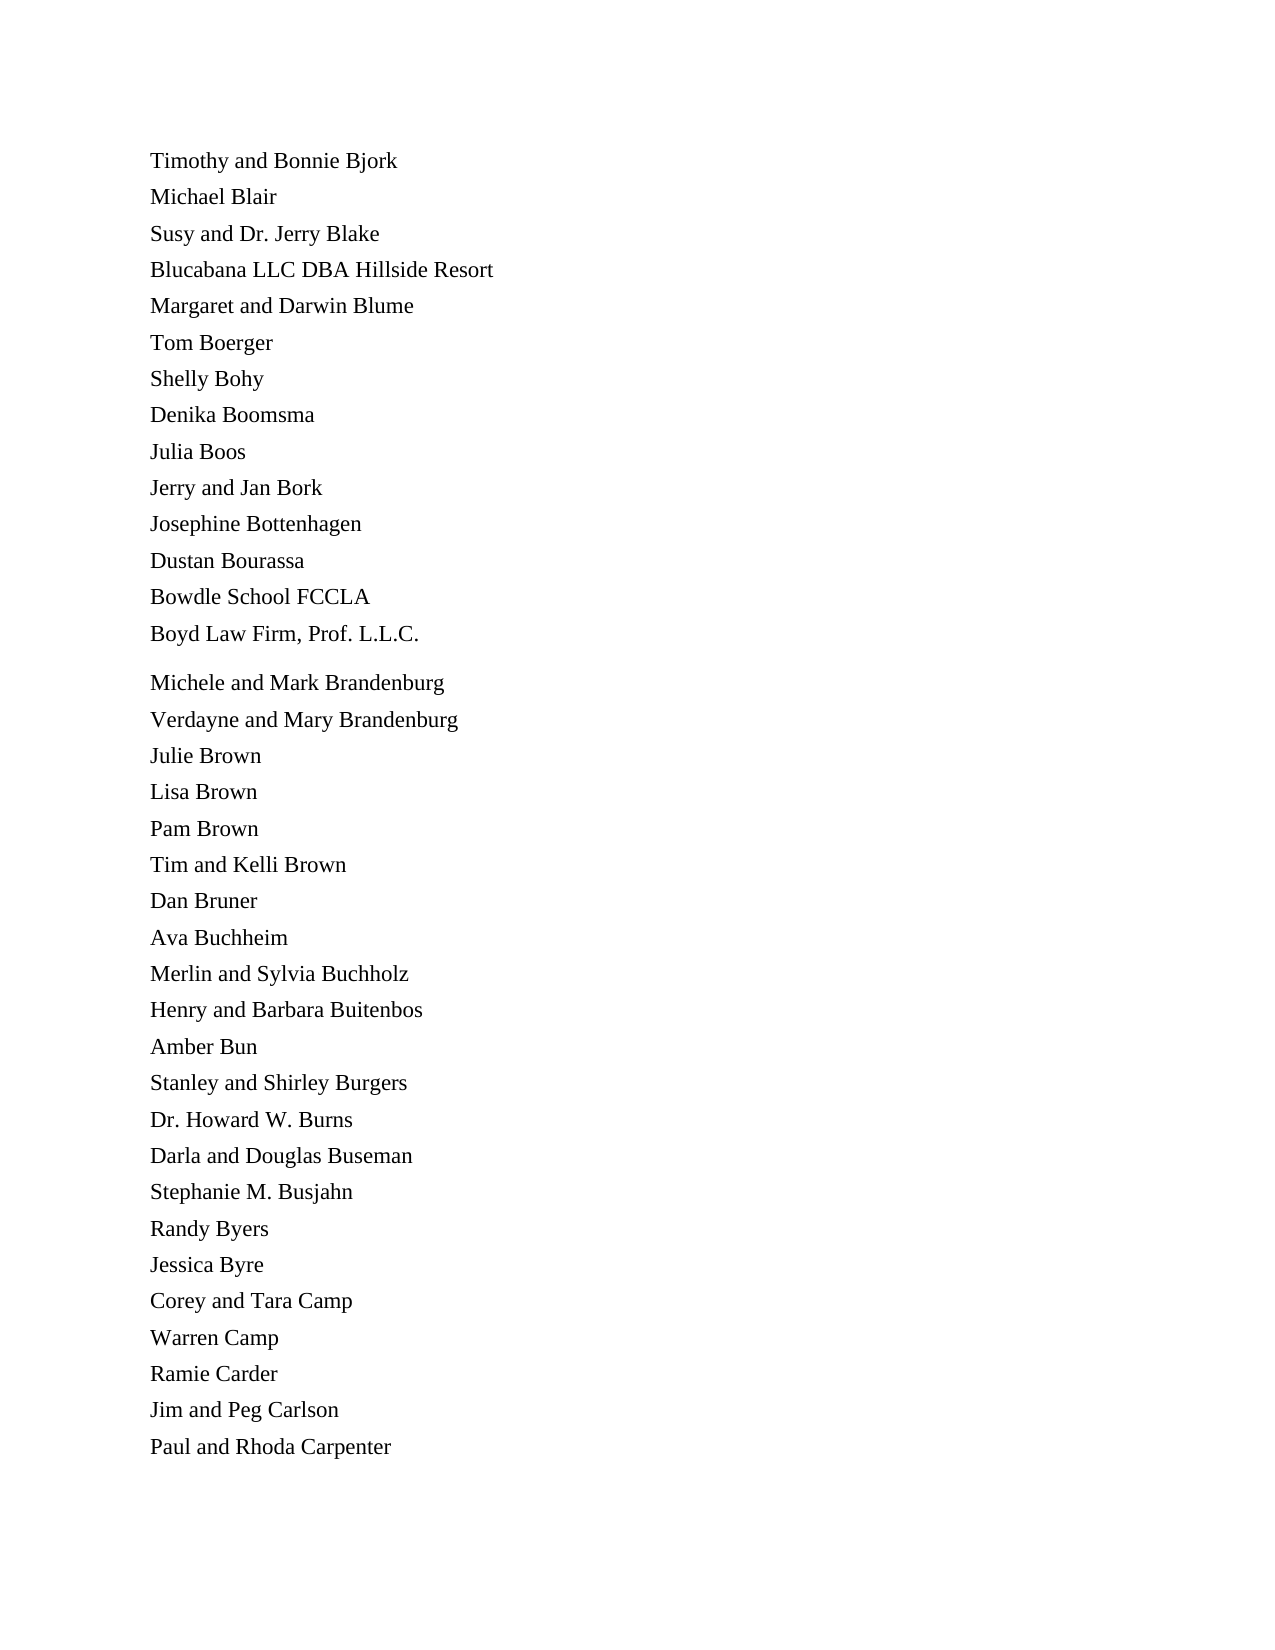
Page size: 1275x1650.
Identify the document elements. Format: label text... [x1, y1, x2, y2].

text Henry and Barbara Buitenbos [150, 999, 1125, 1022]
text Pam Brown [150, 818, 1125, 841]
text Dustan Bourassa [150, 550, 1125, 573]
text Merlin and Sylvia Buchholz [150, 963, 1125, 986]
text Jerry and Jan Bork [150, 477, 1125, 500]
text Michele and Mark Brandenburg [150, 672, 1125, 695]
text Blucabana LLC DBA Hillside Resort [150, 259, 1125, 282]
text Ramie Carder [150, 1363, 1125, 1386]
text Ava Buchheim [150, 927, 1125, 950]
text Tom Boerger [150, 332, 1125, 355]
text Corey and Tara Camp [150, 1290, 1125, 1313]
text Tim and Kelli Brown [150, 854, 1125, 877]
text Susy and Dr. Jerry Blake [150, 223, 1125, 246]
text Margaret and Darwin Blume [150, 295, 1125, 318]
text Dr. Howard W. Burns [150, 1109, 1125, 1132]
text Denika Boomsma [150, 404, 1125, 427]
text Stanley and Shirley Burgers [150, 1072, 1125, 1095]
text Boyd Law Firm, Prof. L.L.C. [150, 623, 1125, 646]
text Dan Bruner [150, 891, 1125, 913]
text Jim and Peg Carlson [150, 1399, 1125, 1422]
text Paul and Rhoda Carpenter [150, 1436, 1125, 1459]
text Lisa Brown [150, 781, 1125, 804]
text Julia Boos [150, 441, 1125, 464]
text Timothy and Bonnie Bjork [150, 150, 1125, 173]
text Julie Brown [150, 745, 1125, 768]
text Warren Camp [150, 1327, 1125, 1350]
text Michael Blair [150, 186, 1125, 209]
text Darla and Douglas Buseman [150, 1145, 1125, 1168]
text Verdayne and Mary Brandenburg [150, 709, 1125, 732]
text Bowdle School FCCLA [150, 586, 1125, 609]
text Randy Byers [150, 1218, 1125, 1241]
text Shelly Bohy [150, 368, 1125, 391]
text Stephanie M. Busjahn [150, 1181, 1125, 1204]
text Josephine Bottenhagen [150, 513, 1125, 536]
text Amber Bun [150, 1036, 1125, 1059]
text Jessica Byre [150, 1254, 1125, 1277]
